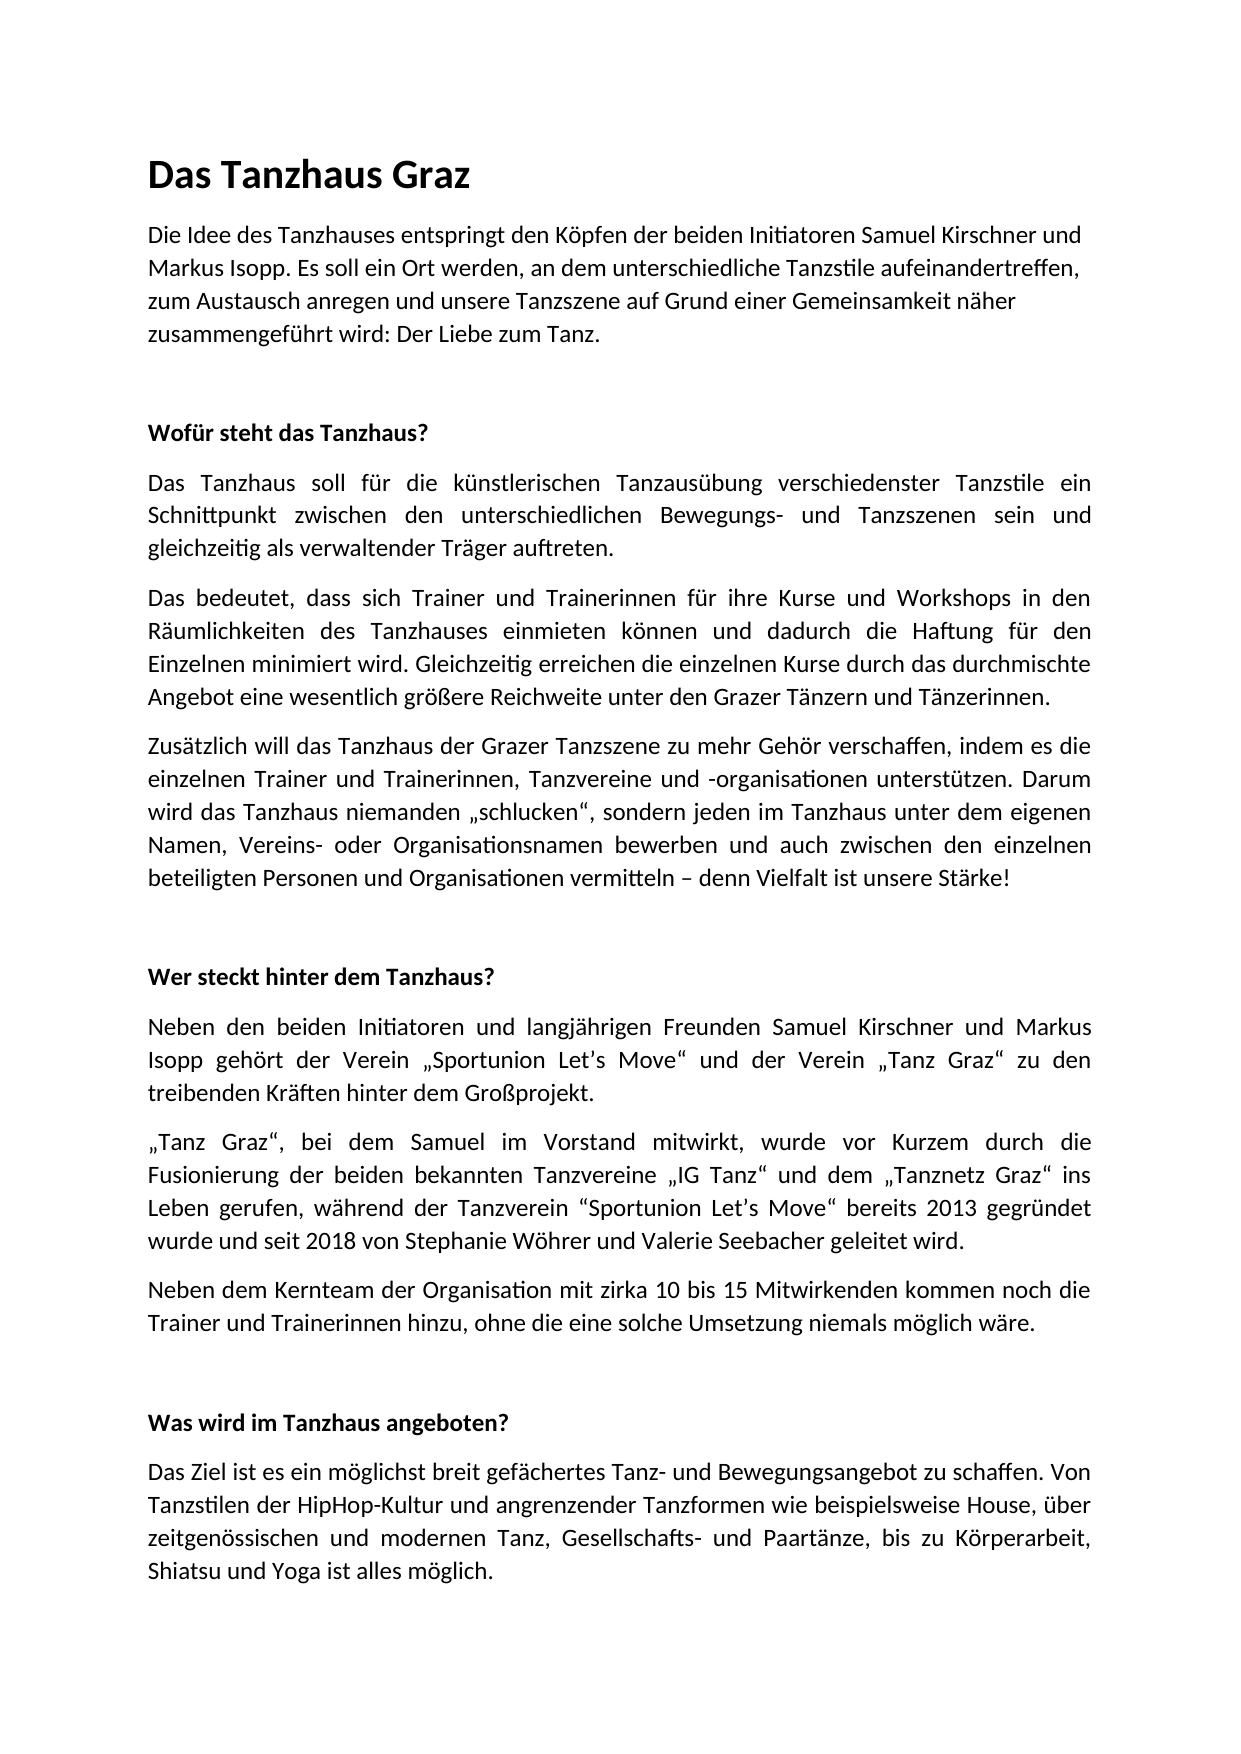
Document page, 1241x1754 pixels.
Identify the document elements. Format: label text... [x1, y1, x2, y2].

text Das Tanzhaus soll für die künstlerischen Tanzausübung verschiedenster Tanzstile ein Schnittpunkt zwischen den unterschiedlichen Bewegungs- und Tanzszenen sein und gleichzeitig als verwaltender Träger auftreten. [148, 467, 1093, 563]
text Neben dem Kernteam der Organisation mit zirka 10 bis 15 Mitwirkenden kommen noch die Trainer und Trainerinnen hinzu, ohne die eine solche Umsetzung niemals möglich wäre. [148, 1274, 1093, 1338]
text Neben den beiden Initiatoren und langjährigen Freunden Samuel Kirschner und Markus Isopp gehört der Verein „Sportunion Let’s Move“ und der Verein „Tanz Graz“ zu den treibenden Kräften hinter dem Großprojekt. [148, 1011, 1093, 1107]
text Das Tanzhaus Graz [148, 148, 1093, 198]
text Das Ziel ist es ein möglichst breit gefächertes Tanz- und Bewegungsangebot zu schaffen. Von Tanzstilen der HipHop-Kultur und angrenzender Tanzformen wie beispielsweise House, über zeitgenössischen und modernen Tanz, Gesellschafts- und Paartänze, bis zu Körperarbeit, Shiatsu und Yoga ist alles möglich. [148, 1456, 1093, 1586]
text Die Idee des Tanzhauses entspringt den Köpfen der beiden Initiatoren Samuel Kirschner und Markus Isopp. Es soll ein Ort werden, an dem unterschiedliche Tanzstile aufeinandertreffen, zum Austausch anregen und unsere Tanzszene auf Grund einer Gemeinsamkeit näher zusammengeführt wird: Der Liebe zum Tanz. [148, 219, 1093, 348]
text Wofür steht das Tanzhaus? [148, 417, 1093, 448]
text Wer steckt hinter dem Tanzhaus? [148, 961, 1093, 992]
text Was wird im Tanzhaus angeboten? [148, 1407, 1093, 1437]
text „Tanz Graz“, bei dem Samuel im Vorstand mitwirkt, wurde vor Kurzem durch die Fusionierung der beiden bekannten Tanzvereine „IG Tanz“ und dem „Tanznetz Graz“ ins Leben gerufen, während der Tanzverein “Sportunion Let’s Move“ bereits 2013 gegründet wurde und seit 2018 von Stephanie Wöhrer und Valerie Seebacher geleitet wird. [148, 1126, 1093, 1256]
text Das bedeutet, dass sich Trainer und Trainerinnen für ihre Kurse und Workshops in den Räumlichkeiten des Tanzhauses einmieten können und dadurch die Haftung für den Einzelnen minimiert wird. Gleichzeitig erreichen die einzelnen Kurse durch das durchmischte Angebot eine wesentlich größere Reichweite unter den Grazer Tänzern und Tänzerinnen. [148, 582, 1093, 711]
text Zusätzlich will das Tanzhaus der Grazer Tanzszene zu mehr Gehör verschaffen, indem es die einzelnen Trainer und Trainerinnen, Tanzvereine und -organisationen unterstützen. Darum wird das Tanzhaus niemanden „schlucken“, sondern jeden im Tanzhaus unter dem eigenen Namen, Vereins- oder Organisationsnamen bewerben und auch zwischen den einzelnen beteiligten Personen und Organisationen vermitteln – denn Vielfalt ist unsere Stärke! [148, 730, 1093, 893]
